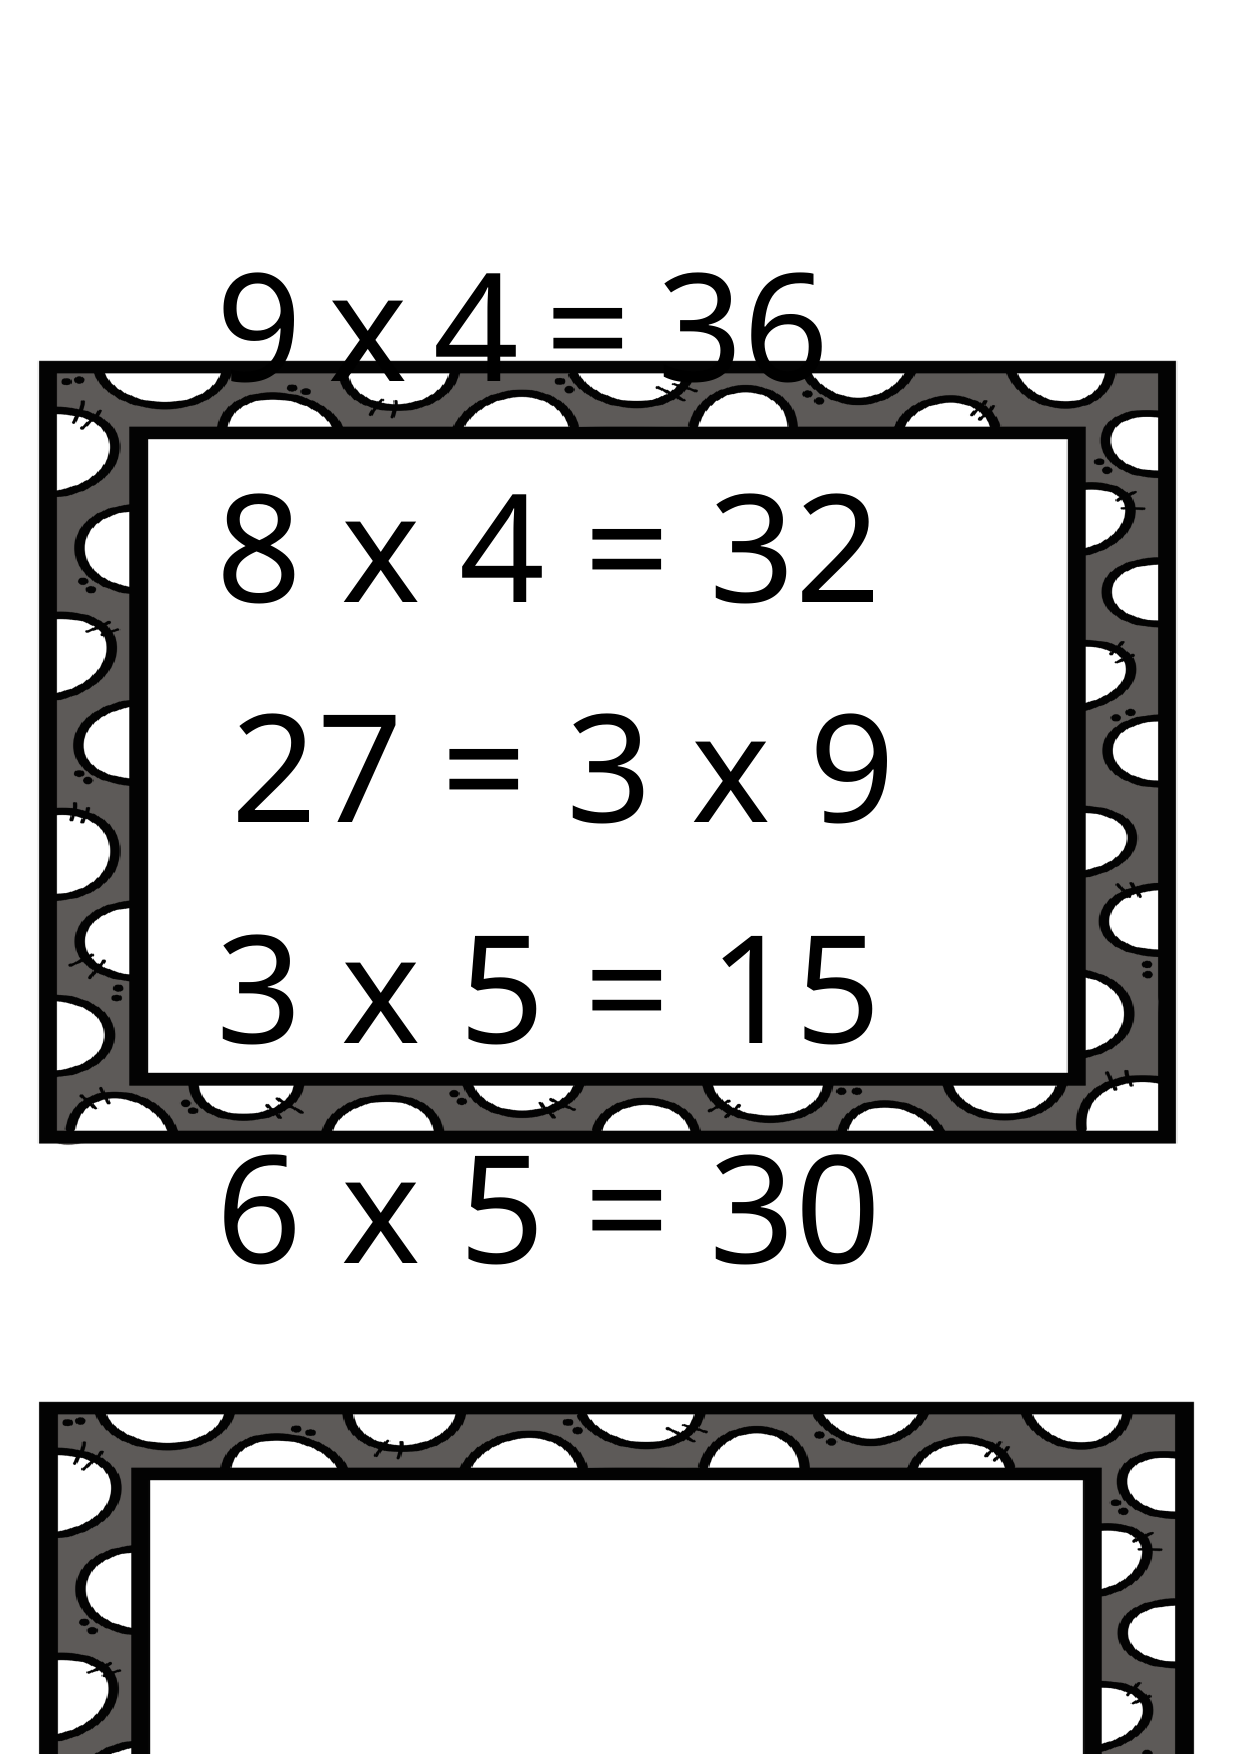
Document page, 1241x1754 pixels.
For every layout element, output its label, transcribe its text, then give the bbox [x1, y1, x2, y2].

text 27 = 3 x 9 [192, 663, 1093, 867]
picture [0, 326, 1221, 1194]
text 6 x 5 = 30 [177, 1104, 1093, 1308]
text 9 x 4 = 36 [177, 222, 1093, 426]
text 3 x 5 = 15 [177, 883, 1093, 1087]
picture [0, 1366, 1239, 1754]
text 8 x 4 = 32 [177, 442, 1093, 646]
